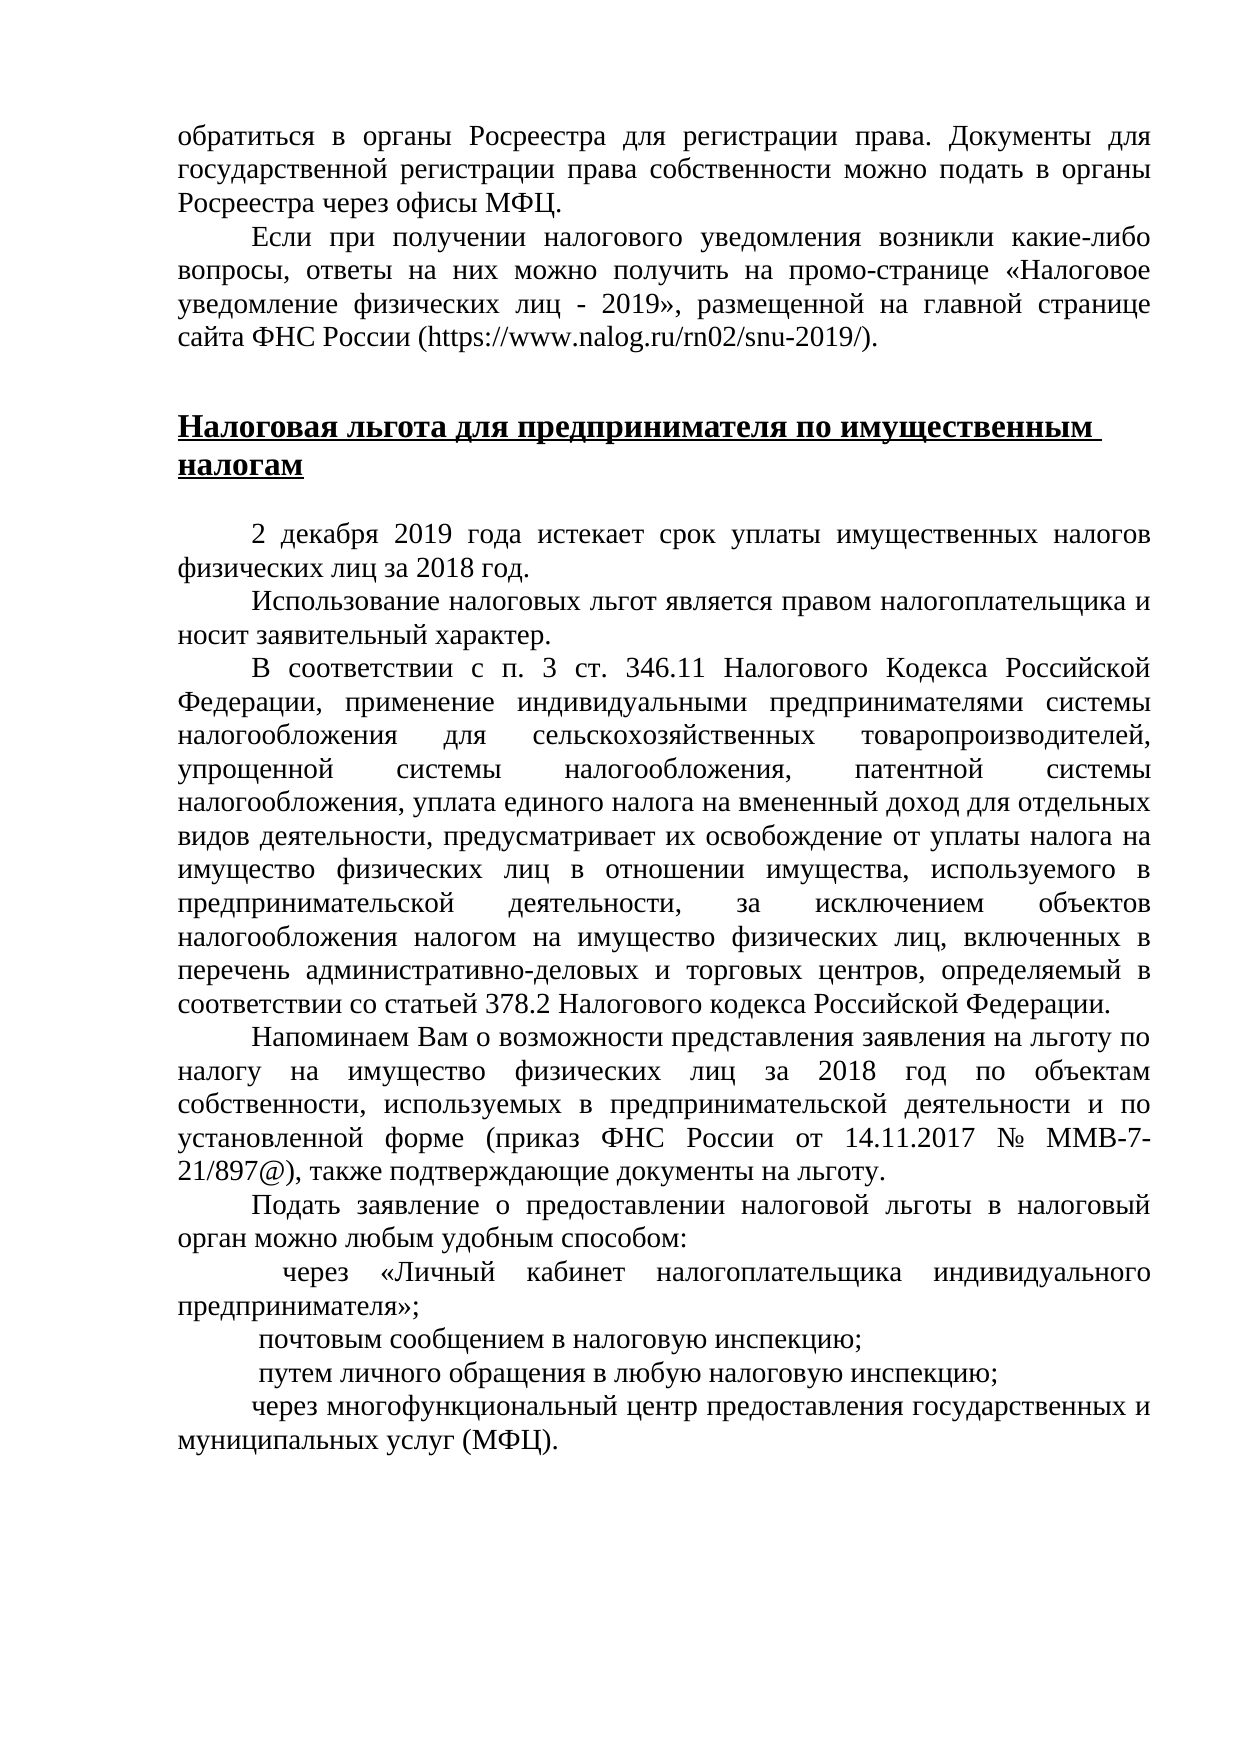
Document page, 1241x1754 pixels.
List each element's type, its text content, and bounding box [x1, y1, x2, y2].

text Напоминаем Вам о возможности представления заявления на льготу по налогу на имущество физических лиц за 2018 год по объектам собственности, используемых в предпринимательской деятельности и по установленной форме (приказ ФНС России от 14.11.2017 № ММВ-7-21/897@), также подтверждающие документы на льготу. [177, 1019, 1152, 1187]
text через «Личный кабинет налогоплательщика индивидуального предпринимателя»; [177, 1254, 1152, 1321]
text 2 декабря 2019 года истекает срок уплаты имущественных налогов физических лиц за 2018 год. [177, 516, 1152, 583]
text Если при получении налогового уведомления возникли какие-либо вопросы, ответы на них можно получить на промо-странице «Налоговое уведомление физических лиц - 2019», размещенной на главной странице сайта ФНС России (https://www.nalog.ru/rn02/snu-2019/). [177, 219, 1152, 353]
text В соответствии с п. 3 ст. 346.11 Налогового Кодекса Российской Федерации, применение индивидуальными предпринимателями системы налогообложения для сельскохозяйственных товаропроизводителей, упрощенной системы налогообложения, патентной системы налогообложения, уплата единого налога на вмененный доход для отдельных видов деятельности, предусматривает их освобождение от уплаты налога на имущество физических лиц в отношении имущества, используемого в предпринимательской деятельности, за исключением объектов налогообложения налогом на имущество физических лиц, включенных в перечень административно-деловых и торговых центров, определяемый в соответствии со статьей 378.2 Налогового кодекса Российской Федерации. [177, 650, 1152, 1019]
text почтовым сообщением в налоговую инспекцию; [177, 1321, 1152, 1355]
text Подать заявление о предоставлении налоговой льготы в налоговый орган можно любым удобным способом: [177, 1187, 1152, 1254]
text через многофункциональный центр предоставления государственных и муниципальных услуг (МФЦ). [177, 1388, 1152, 1455]
text путем личного обращения в любую налоговую инспекцию; [177, 1355, 1152, 1388]
text Налоговая льгота для предпринимателя по имущественным налогам [177, 406, 1152, 483]
text Использование налоговых льгот является правом налогоплательщика и носит заявительный характер. [177, 583, 1152, 650]
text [177, 118, 1152, 219]
